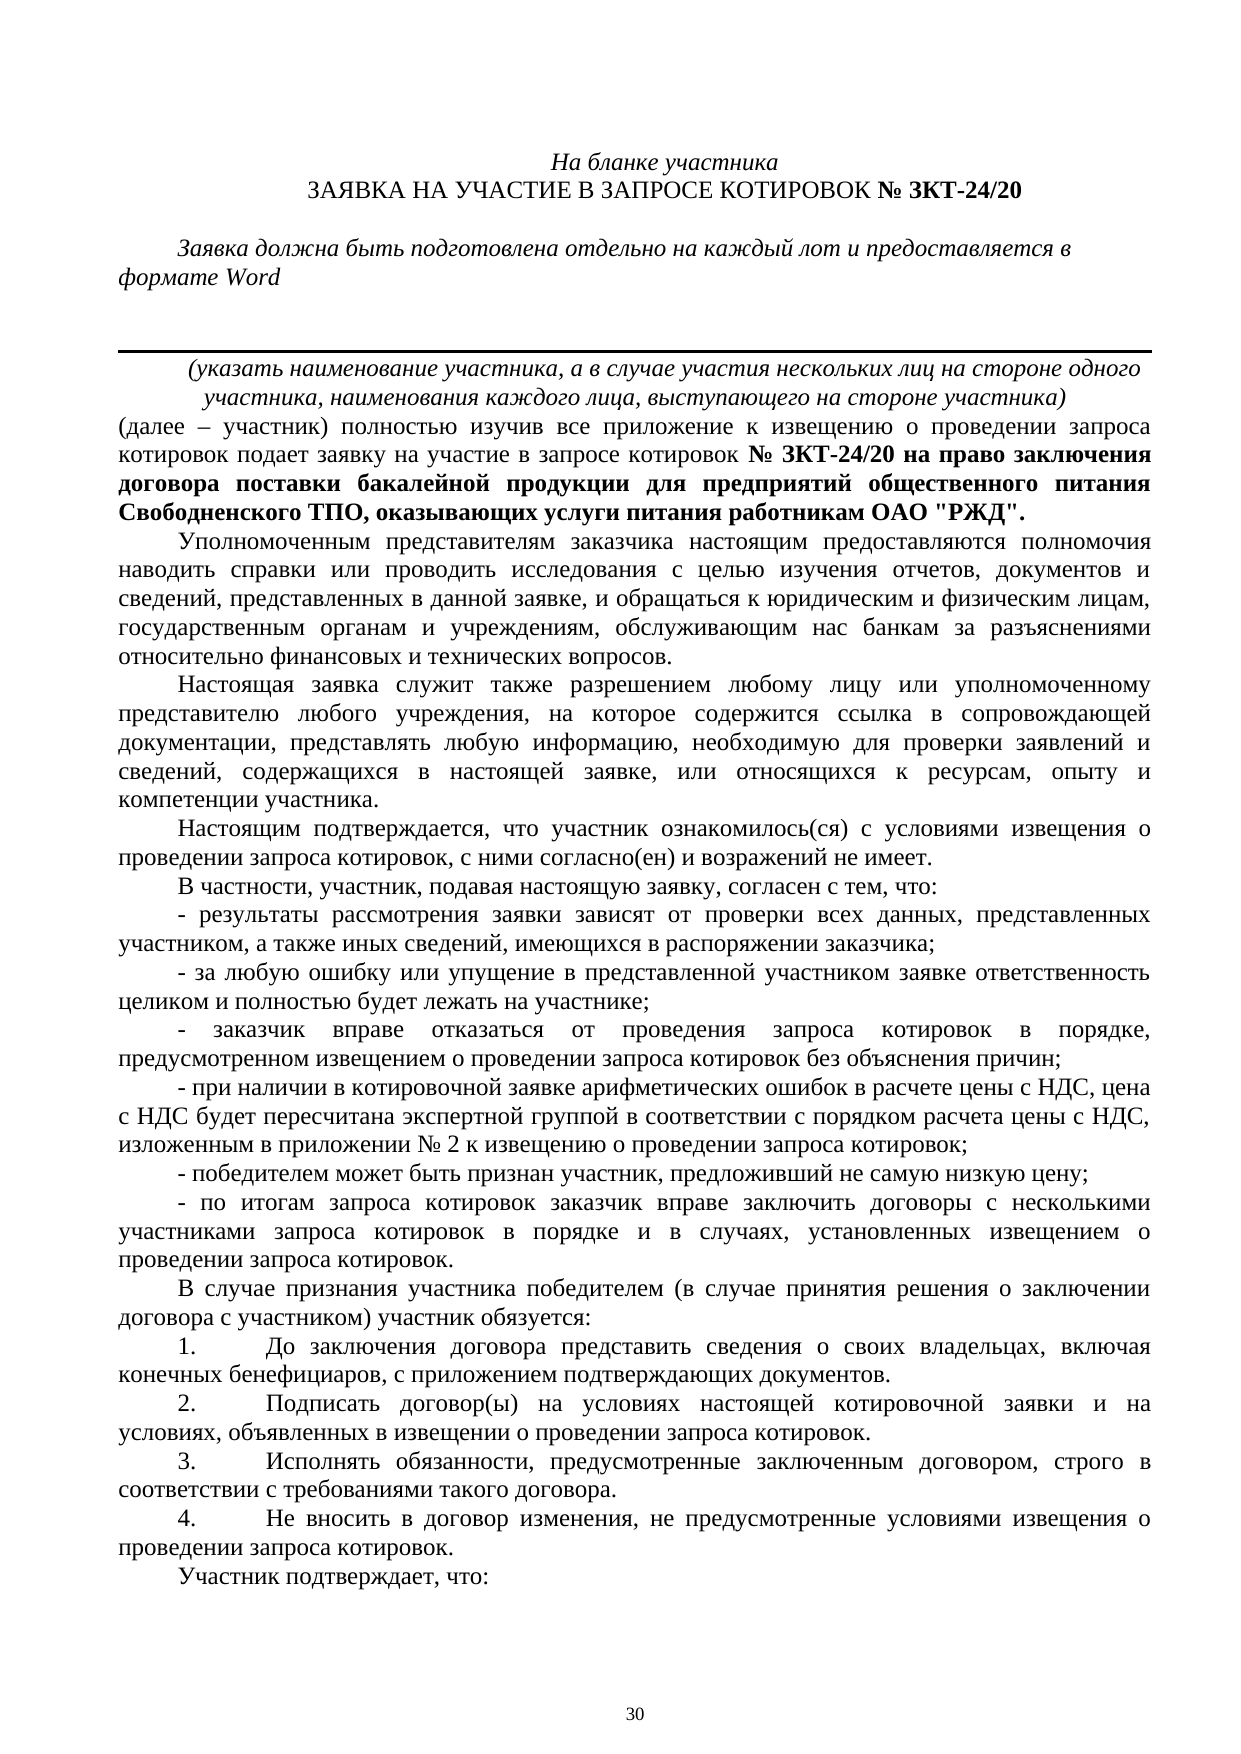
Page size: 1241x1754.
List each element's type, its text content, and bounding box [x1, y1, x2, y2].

text - победителем может быть признан участник, предложивший не самую низкую цену; [118, 1158, 1152, 1187]
text В случае признания участника победителем (в случае принятия решения о заключении договора с участником) участник обязуется: [118, 1273, 1152, 1331]
text - при наличии в котировочной заявке арифметических ошибок в расчете цены с НДС, цена с НДС будет пересчитана экспертной группой в соответствии с порядком расчета цены с НДС, изложенным в приложении № 2 к извещению о проведении запроса котировок; [118, 1072, 1152, 1158]
list До заключения договора представить сведения о своих владельцах, включая конечных бенефициаров, с приложением подтверждающих документов. [118, 1331, 1152, 1388]
text На бланке участника [118, 147, 1152, 176]
text Настоящая заявка служит также разрешением любому лицу или уполномоченному представителю любого учреждения, на которое содержится ссылка в сопровождающей документации, представлять любую информацию, необходимую для проверки заявлений и сведений, содержащихся в настоящей заявке, или относящихся к ресурсам, опыту и компетенции участника. [118, 669, 1152, 813]
text В частности, участник, подавая настоящую заявку, согласен с тем, что: [118, 871, 1152, 899]
list Исполнять обязанности, предусмотренные заключенным договором, строго в соответствии с требованиями такого договора. [118, 1446, 1152, 1503]
text Уполномоченным представителям заказчика настоящим предоставляются полномочия наводить справки или проводить исследования с целью изучения отчетов, документов и сведений, представленных в данной заявке, и обращаться к юридическим и физическим лицам, государственным органам и учреждениям, обслуживающим нас банкам за разъяснениями относительно финансовых и технических вопросов. [118, 526, 1152, 669]
text - результаты рассмотрения заявки зависят от проверки всех данных, представленных участником, а также иных сведений, имеющихся в распоряжении заказчика; [118, 899, 1152, 957]
text - заказчик вправе отказаться от проведения запроса котировок в порядке, предусмотренном извещением о проведении запроса котировок без объяснения причин; [118, 1014, 1152, 1072]
list Подписать договор(ы) на условиях настоящей котировочной заявки и на условиях, объявленных в извещении о проведении запроса котировок. [118, 1388, 1152, 1446]
text Участник подтверждает, что: [118, 1561, 1152, 1589]
text (далее – участник) полностью изучив все приложение к извещению о проведении запроса котировок подает заявку на участие в запросе котировок № ЗКТ-24/20 на право заключения договора поставки бакалейной продукции для предприятий общественного питания Свободненского ТПО, оказывающих услуги питания работникам ОАО "РЖД". [118, 411, 1152, 526]
text - за любую ошибку или упущение в представленной участником заявке ответственность целиком и полностью будет лежать на участнике; [118, 957, 1152, 1014]
text Настоящим подтверждается, что участник ознакомилось(ся) с условиями извещения о проведении запроса котировок, с ними согласно(ен) и возражений не имеет. [118, 813, 1152, 871]
text (указать наименование участника, а в случае участия нескольких лиц на стороне одного участника, наименования каждого лица, выступающего на стороне участника) [118, 353, 1152, 411]
text - по итогам запроса котировок заказчик вправе заключить договоры с несколькими участниками запроса котировок в порядке и в случаях, установленных извещением о проведении запроса котировок. [118, 1187, 1152, 1273]
subtitle ЗАЯВКА НА УЧАСТИЕ В ЗАПРОСЕ КОТИРОВОК № ЗКТ-24/20 [118, 176, 1152, 204]
text Заявка должна быть подготовлена отдельно на каждый лот и предоставляется в формате Word [118, 233, 1152, 291]
list Не вносить в договор изменения, не предусмотренные условиями извещения о проведении запроса котировок. [118, 1503, 1152, 1561]
